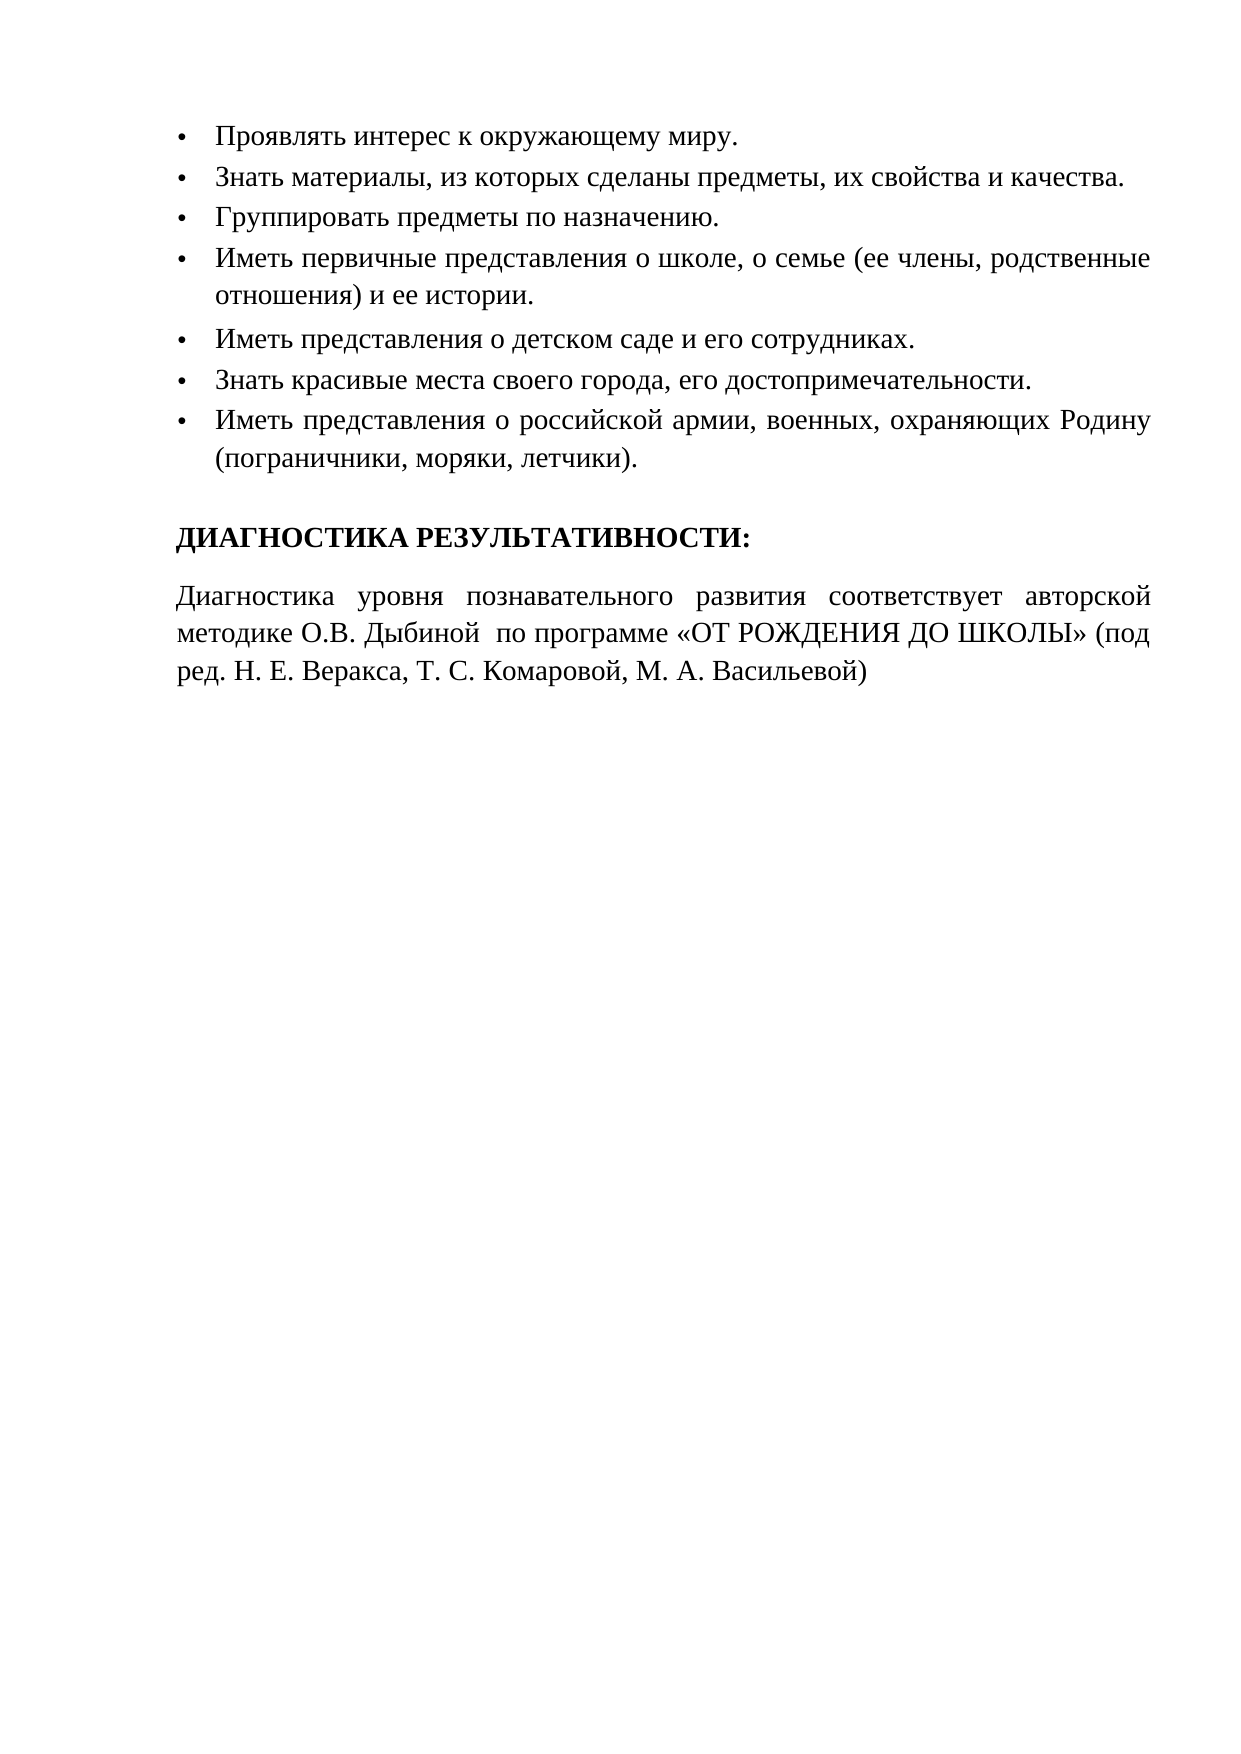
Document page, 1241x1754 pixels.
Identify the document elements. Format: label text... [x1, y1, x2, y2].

list Иметь представления о российской армии, военных, охраняющих Родину (пограничники, моряки, летчики). [177, 402, 1152, 473]
list Иметь первичные представления о школе, о семье (ее члены, родственные отношения) и ее истории. [177, 240, 1152, 311]
text ДИАГНОСТИКА РЕЗУЛЬТАТИВНОСТИ: [176, 520, 1152, 554]
list Знать красивые места своего города, его достопримечательности. [177, 362, 1152, 396]
list Группировать предметы по назначению. [177, 199, 1152, 233]
text Диагностика уровня познавательного развития соответствует авторской методике О.В. Дыбиной по программе «ОТ РОЖДЕНИЯ ДО ШКОЛЫ» (под ред. Н. Е. Веракса, Т. С. Комаровой, М. А. Васильевой) [176, 578, 1152, 686]
list Знать материалы, из которых сделаны предметы, их свойства и качества. [177, 159, 1152, 192]
list Проявлять интерес к окружающему миру. [177, 118, 1152, 152]
list Иметь представления о детском саде и его сотрудниках. [177, 321, 1152, 355]
